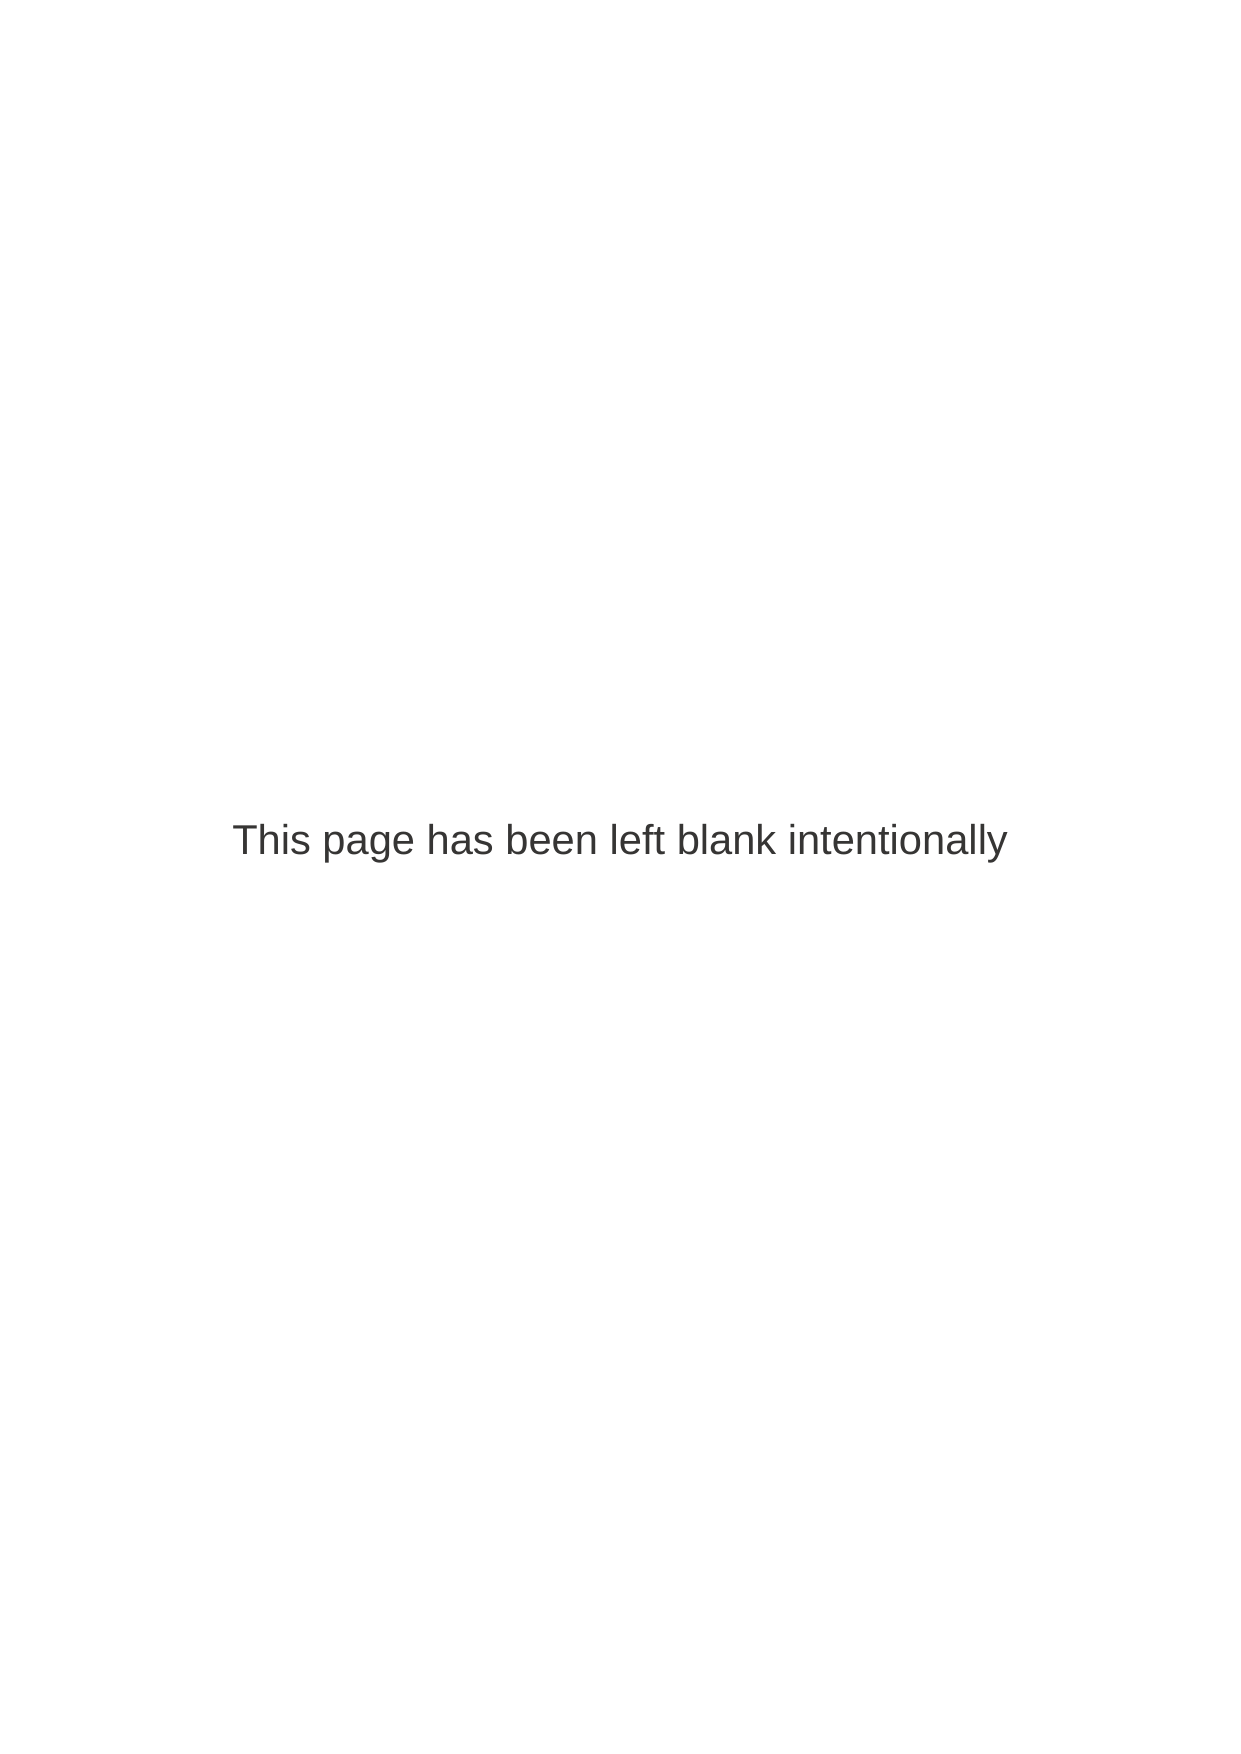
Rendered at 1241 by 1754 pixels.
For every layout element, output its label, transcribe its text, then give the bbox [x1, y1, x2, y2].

text This page has been left blank intentionally [118, 815, 1122, 863]
